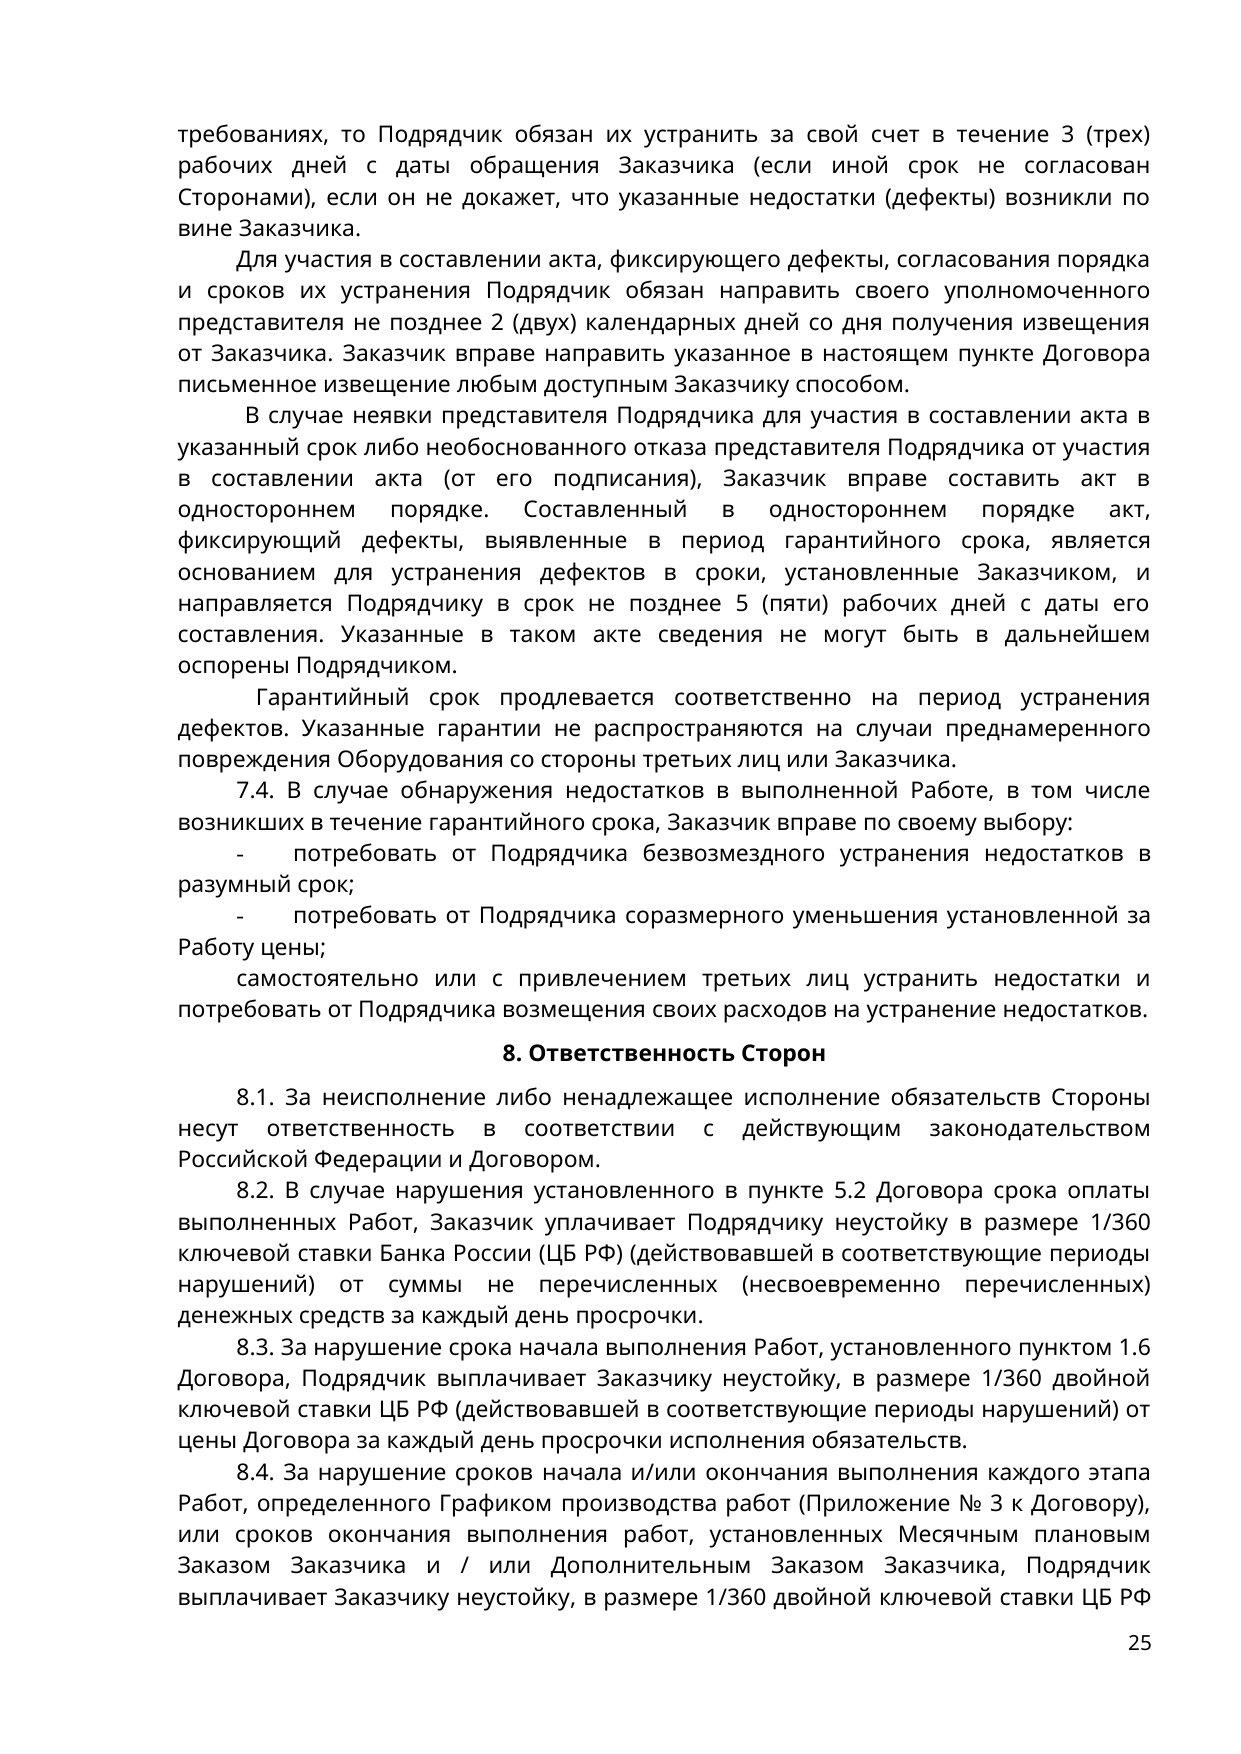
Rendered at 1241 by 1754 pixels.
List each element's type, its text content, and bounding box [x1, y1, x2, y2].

text 8.1. За неисполнение либо ненадлежащее исполнение обязательств Стороны несут ответственность в соответствии с действующим законодательством Российской Федерации и Договором. [177, 1081, 1152, 1174]
text Гарантийный срок продлевается соответственно на период устранения дефектов. Указанные гарантии не распространяются на случаи преднамеренного повреждения Оборудования со стороны третьих лиц или Заказчика. [177, 681, 1152, 774]
text 8. Ответственность Сторон [177, 1037, 1152, 1068]
text В случае неявки представителя Подрядчика для участия в составлении акта в указанный срок либо необоснованного отказа представителя Подрядчика от участия в составлении акта (от его подписания), Заказчик вправе составить акт в одностороннем порядке. Составленный в одностороннем порядке акт, фиксирующий дефекты, выявленные в период гарантийного срока, является основанием для устранения дефектов в сроки, установленные Заказчиком, и направляется Подрядчику в срок не позднее 5 (пяти) рабочих дней с даты его составления. Указанные в таком акте сведения не могут быть в дальнейшем оспорены Подрядчиком. [177, 399, 1152, 681]
list потребовать от Подрядчика соразмерного уменьшения установленной за Работу цены; [177, 899, 1152, 962]
text самостоятельно или с привлечением третьих лиц устранить недостатки и потребовать от Подрядчика возмещения своих расходов на устранение недостатков. [177, 962, 1152, 1024]
text Для участия в составлении акта, фиксирующего дефекты, согласования порядка и сроков их устранения Подрядчик обязан направить своего уполномоченного представителя не позднее 2 (двух) календарных дней со дня получения извещения от Заказчика. Заказчик вправе направить указанное в настоящем пункте Договора письменное извещение любым доступным Заказчику способом. [177, 243, 1152, 399]
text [177, 118, 1152, 243]
list потребовать от Подрядчика безвозмездного устранения недостатков в разумный срок; [177, 837, 1152, 899]
text 8.3. За нарушение срока начала выполнения Работ, установленного пунктом 1.6 Договора, Подрядчик выплачивает Заказчику неустойку, в размере 1/360 двойной ключевой ставки ЦБ РФ (действовавшей в соответствующие периоды нарушений) от цены Договора за каждый день просрочки исполнения обязательств. [177, 1331, 1152, 1456]
text 8.2. В случае нарушения установленного в пункте 5.2 Договора срока оплаты выполненных Работ, Заказчик уплачивает Подрядчику неустойку в размере 1/360 ключевой ставки Банка России (ЦБ РФ) (действовавшей в соответствующие периоды нарушений) от суммы не перечисленных (несвоевременно перечисленных) денежных средств за каждый день просрочки. [177, 1174, 1152, 1331]
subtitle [177, 1456, 1152, 1612]
text 7.4. В случае обнаружения недостатков в выполненной Работе, в том числе возникших в течение гарантийного срока, Заказчик вправе по своему выбору: [177, 774, 1152, 837]
